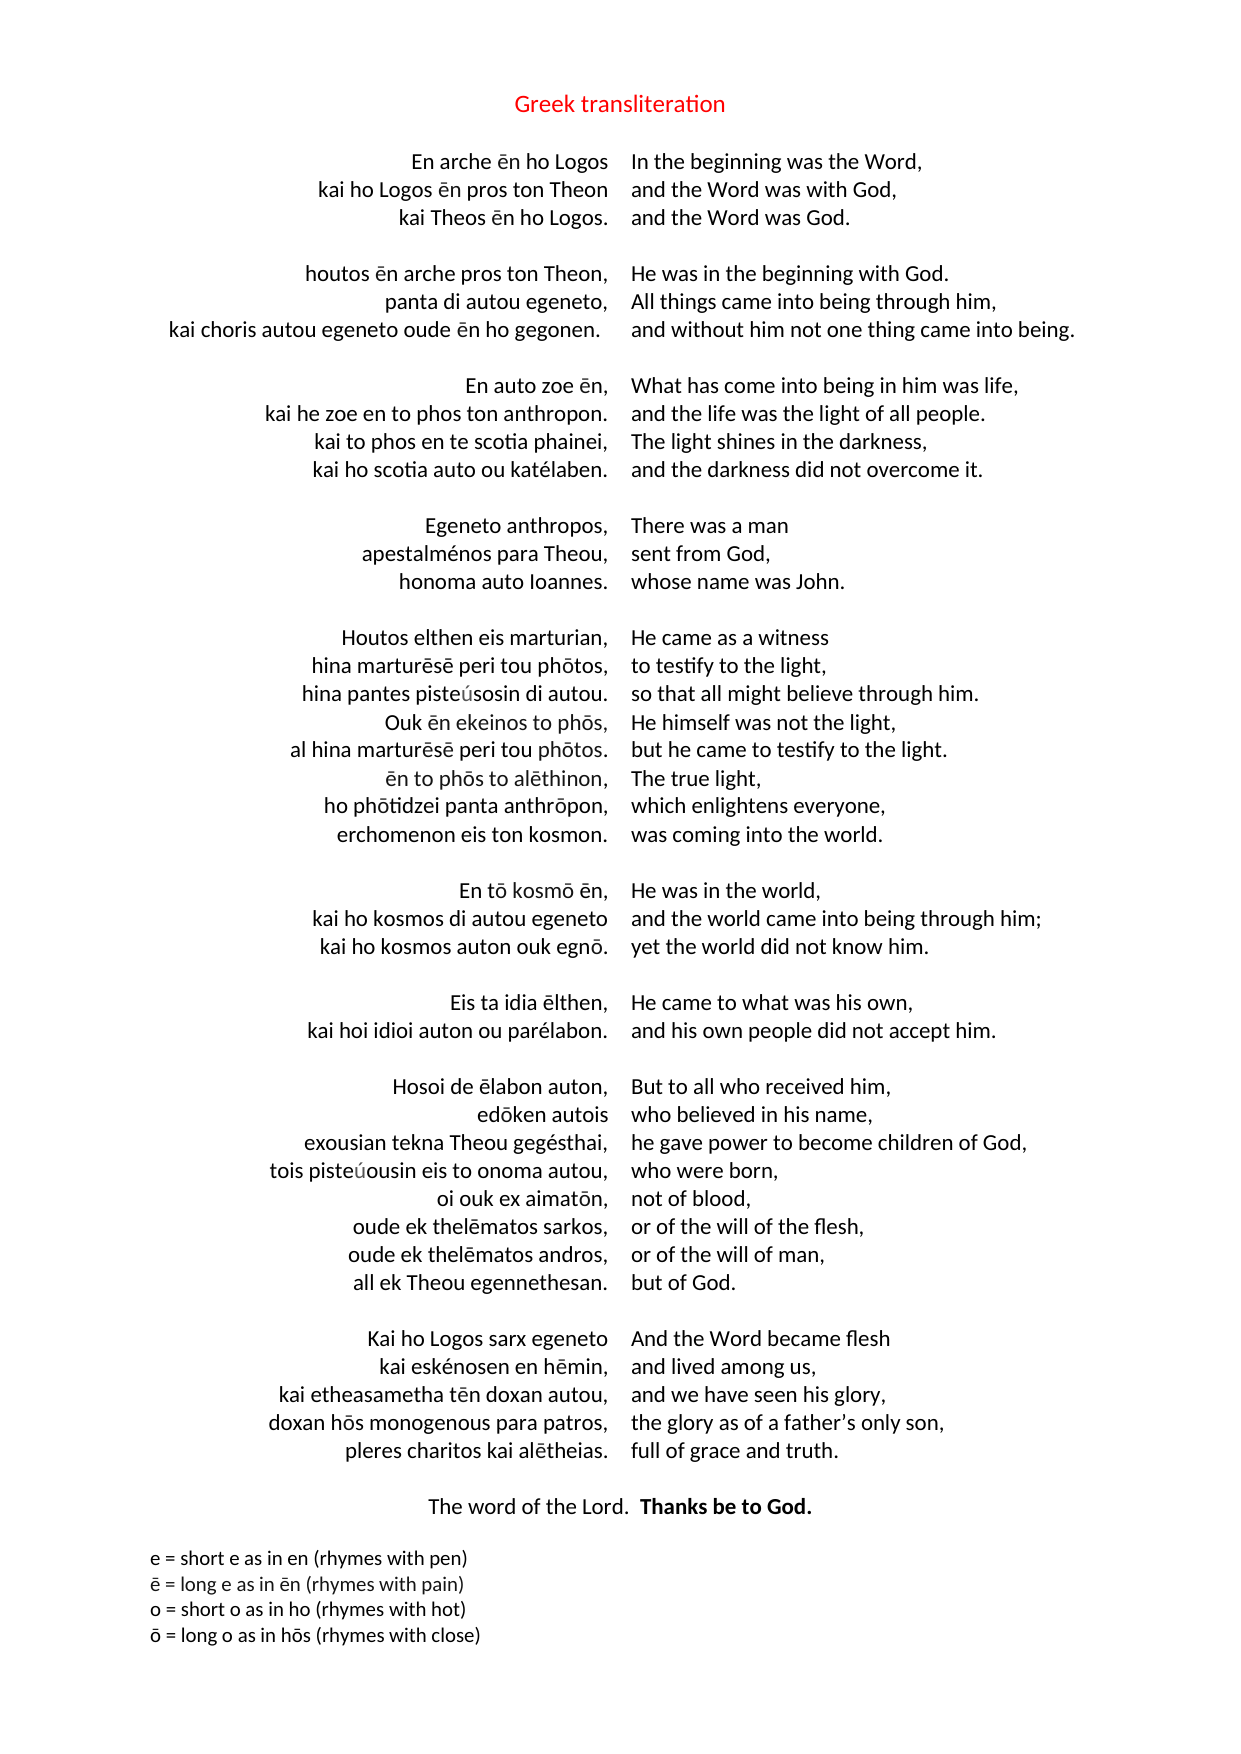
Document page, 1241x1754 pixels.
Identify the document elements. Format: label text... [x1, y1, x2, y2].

text o = short o as in ho (rhymes with hot) [150, 1596, 1090, 1622]
table_header En arche ēn ho Logos kai ho Logos ēn pros ton Theon kai Theos ēn ho Logos. houtos ēn arche pros ton Theon, panta di autou egeneto, kai choris autou egeneto oude ēn ho gegonen. En auto zoe ēn, kai he zoe en to phos ton anthropon. kai to phos en te scotia phainei, kai ho scotia auto ou kat‎élaben. Egeneto anthropos, apestalménos para Theou, honoma auto Ioannes. Houtos elthen eis marturian, hina marturēsē peri tou phōtos, hina pantes pisteúsosin di autou. Ouk ēn ekeinos to phōs, al hina marturēsē peri tou phōtos. ēn to phōs to alēthinon, ho phōtidzei panta anthrōpon, erchomenon eis ton kosmon. En tō kosmō ēn, kai ho kosmos di autou egeneto kai ho kosmos auton ouk egnō. Eis ta idia ēlthen, kai hoi idioi auton ou parélabon. Hosoi de ēlabon auton, edōken autois exousian tekna Theou gegésthai, tois pisteúousin eis to onoma autou, oi ouk ex aimatōn, oude ek thelēmatos sarkos, oude ek thelēmatos andros, all ek Theou egennethesan. Kai ho Logos sarx egeneto kai esk‎énosen en hēmin, kai etheasametha tēn doxan autou, doxan hōs monogenous para patros, pleres charitos kai alētheias. [150, 147, 619, 1492]
table_header In the beginning was the Word, and the Word was with God, and the Word was God. He was in the beginning with God. All things came into being through him, and without him not one thing came into being. What has come into being in him was life, and the life was the light of all people. The light shines in the darkness, and the darkness did not overcome it. There was a man sent from God, whose name was John. He came as a witness to testify to the light, so that all might believe through him. He himself was not the light, but he came to testify to the light. The true light, which enlightens everyone, was coming into the world. He was in the world, and the world came into being through him; yet the world did not know him. He came to what was his own, and his own people did not accept him. But to all who received him, who believed in his name, he gave power to become children of God, who were born, not of blood, or of the will of the flesh, or of the will of man, but of God. And the Word became flesh and lived among us, and we have seen his glory, the glory as of a father’s only son, full of grace and truth. [620, 147, 1089, 1492]
text Greek transliteration [150, 89, 1090, 119]
text ē = long e as in ēn (rhymes with pain) [150, 1571, 1090, 1596]
text e = short e as in en (rhymes with pen) [150, 1546, 1090, 1571]
text The word of the Lord. Thanks be to God. [150, 1492, 1090, 1520]
text ō = long o as in hōs (rhymes with close) [150, 1622, 1090, 1647]
